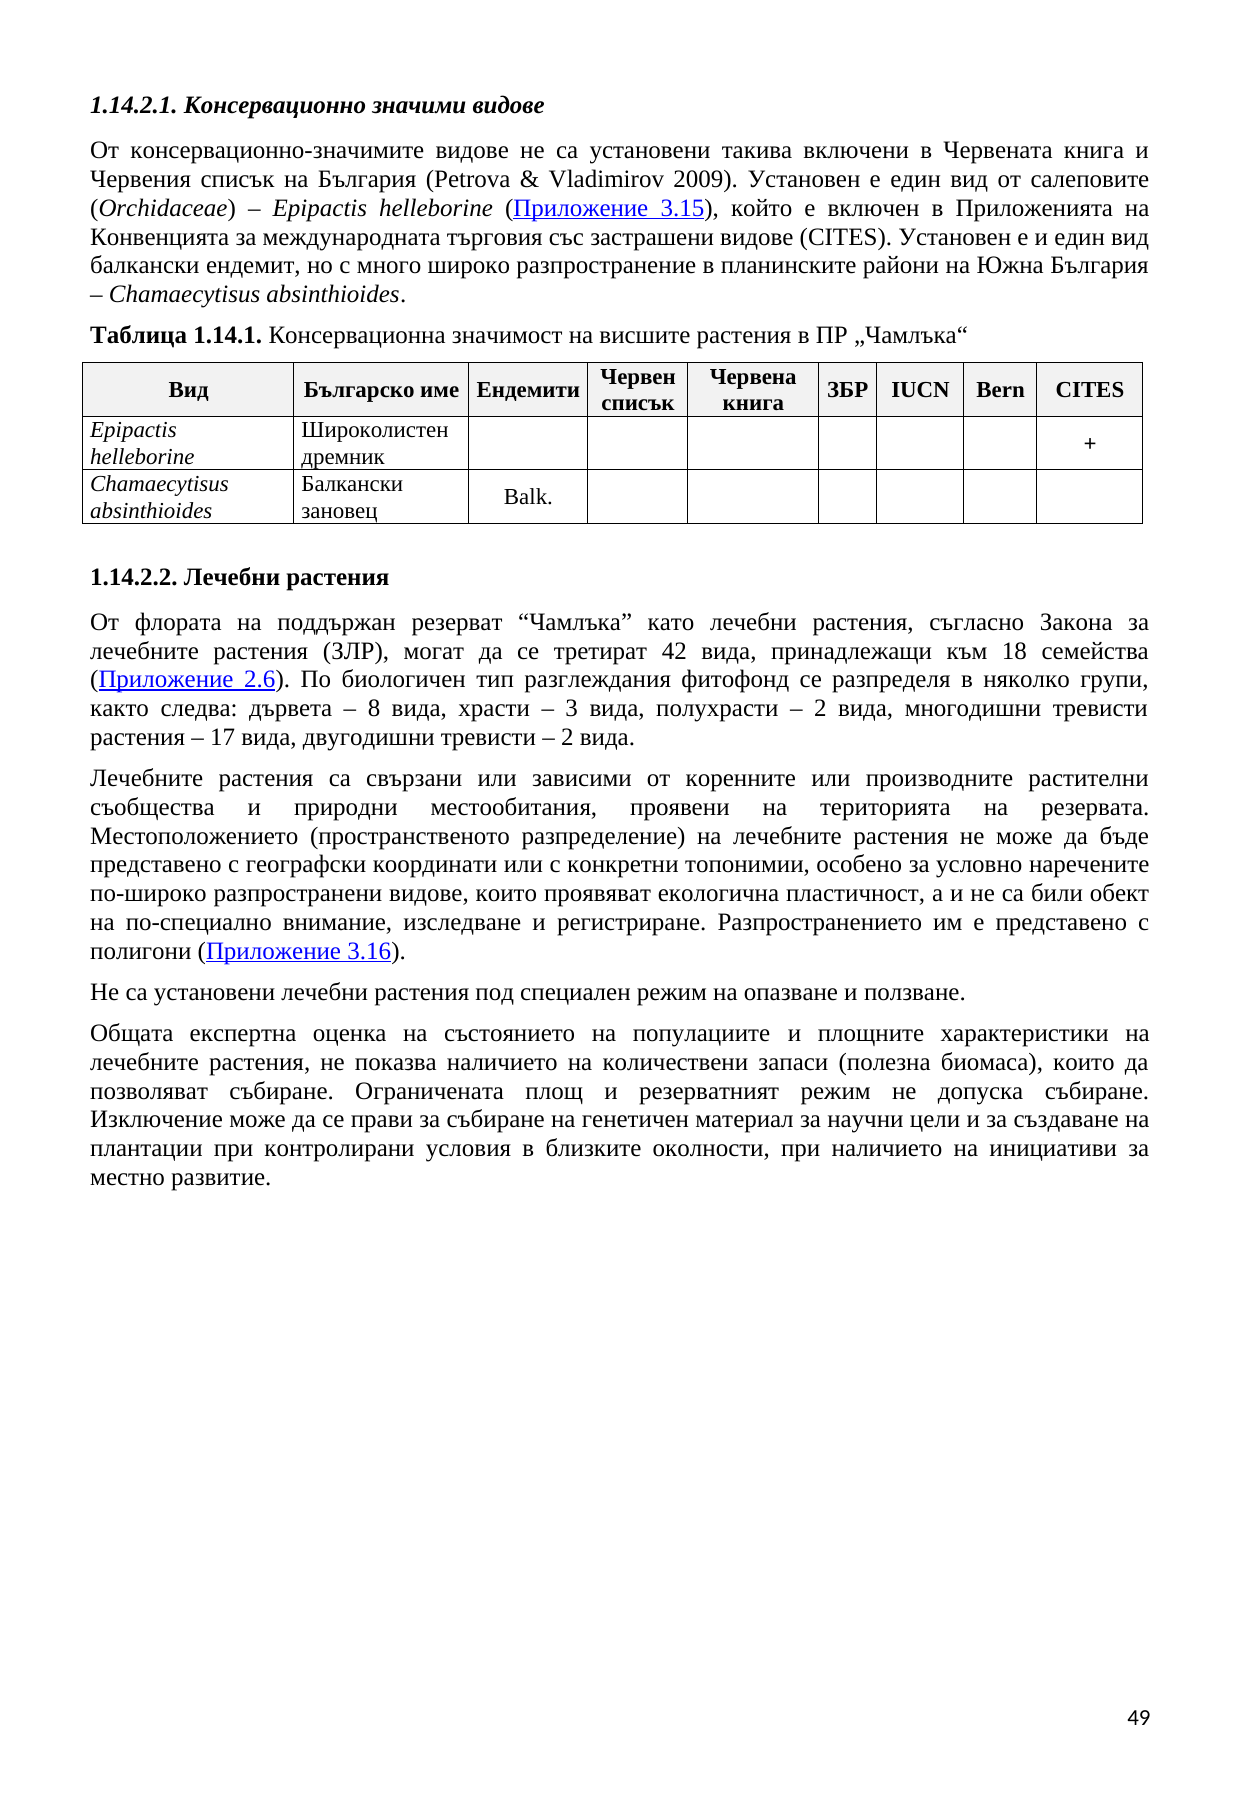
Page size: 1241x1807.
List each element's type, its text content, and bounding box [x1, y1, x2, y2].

table_header CITES [1037, 363, 1142, 416]
table_header Ендемити [469, 363, 587, 416]
table_cell [1037, 470, 1142, 523]
text От флората на поддържан резерват “Чамлъка” като лечебни растения, съгласно Закона за лечебните растения (ЗЛР), могат да се третират 42 вида, принадлежащи към 18 семейства (Приложение 2.6). По биологичен тип разглеждания фитофонд се разпределя в няколко групи, както следва: дървета – 8 вида, храсти – 3 вида, полухрасти – 2 вида, многодишни тревисти растения – 17 вида, двугодишни тревисти – 2 вида. [90, 607, 1150, 751]
text 1.14.2.1. Консервационно значими видове [90, 90, 1150, 119]
table_cell [588, 470, 687, 523]
table_cell [819, 470, 876, 523]
table_cell Balk. [469, 470, 587, 523]
table_cell [688, 417, 818, 469]
table_header Bern [964, 363, 1036, 416]
table_header Вид [83, 363, 293, 416]
table_cell [469, 417, 587, 469]
table_cell [964, 417, 1036, 469]
table_cell [877, 470, 963, 523]
table_cell [588, 417, 687, 469]
table_cell + [1037, 417, 1142, 469]
table_header IUCN [877, 363, 963, 416]
table_header Червен списък [588, 363, 687, 416]
table_header Червена книга [688, 363, 818, 416]
table_cell [819, 417, 876, 469]
text Лечебните растения са свързани или зависими от коренните или производните растителни съобщества и природни местообитания, проявени на територията на резервата. Местоположението (пространственото разпределение) на лечебните растения не може да бъде представено с географски координати или с конкретни топонимии, особено за условно наречените по-широко разпространени видове, които проявяват екологична пластичност, а и не са били обект на по-специално внимание, изследване и регистриране. Разпространението им е представено с полигони (Приложение 3.16). [90, 763, 1150, 964]
text Таблица 1.14.1. Консервационна значимост на висшите растения в ПР „Чамлъка“ [90, 321, 1150, 349]
table_cell Балкански зановец [294, 470, 468, 523]
text Общата експертна оценка на състоянието на популациите и площните характеристики на лечебните растения, не показва наличието на количествени запаси (полезна биомаса), които да позволяват събиране. Ограничената площ и резерватният режим не допуска събиране. Изключение може да се прави за събиране на генетичен материал за научни цели и за създаване на плантации при контролирани условия в близките околности, при наличието на инициативи за местно развитие. [90, 1018, 1150, 1191]
table_cell [688, 470, 818, 523]
table_header Българско име [294, 363, 468, 416]
table_cell Широколистен дремник [294, 417, 468, 469]
text 1.14.2.2. Лечебни растения [90, 562, 1150, 590]
table_cell [877, 417, 963, 469]
text От консервационно-значимите видове не са установени такива включени в Червената книга и Червения списък на България (Petrova & Vladimirov 2009). Установен е един вид от салеповите (Orchidaceae) – Epipactis helleborine (Приложение 3.15), който е включен в Приложенията на Конвенцията за международната търговия със застрашени видове (CITES). Установен е и един вид балкански ендемит, но с много широко разпространение в планинските райони на Южна България – Chamaecytisus absinthioides. [90, 136, 1150, 308]
table_cell [964, 470, 1036, 523]
table_header ЗБР [819, 363, 876, 416]
text Не са установени лечебни растения под специален режим на опазване и ползване. [90, 977, 1150, 1006]
table_cell Epipactis helleborine [83, 417, 293, 469]
table_cell Chamaecytisus absinthioides [83, 470, 293, 523]
